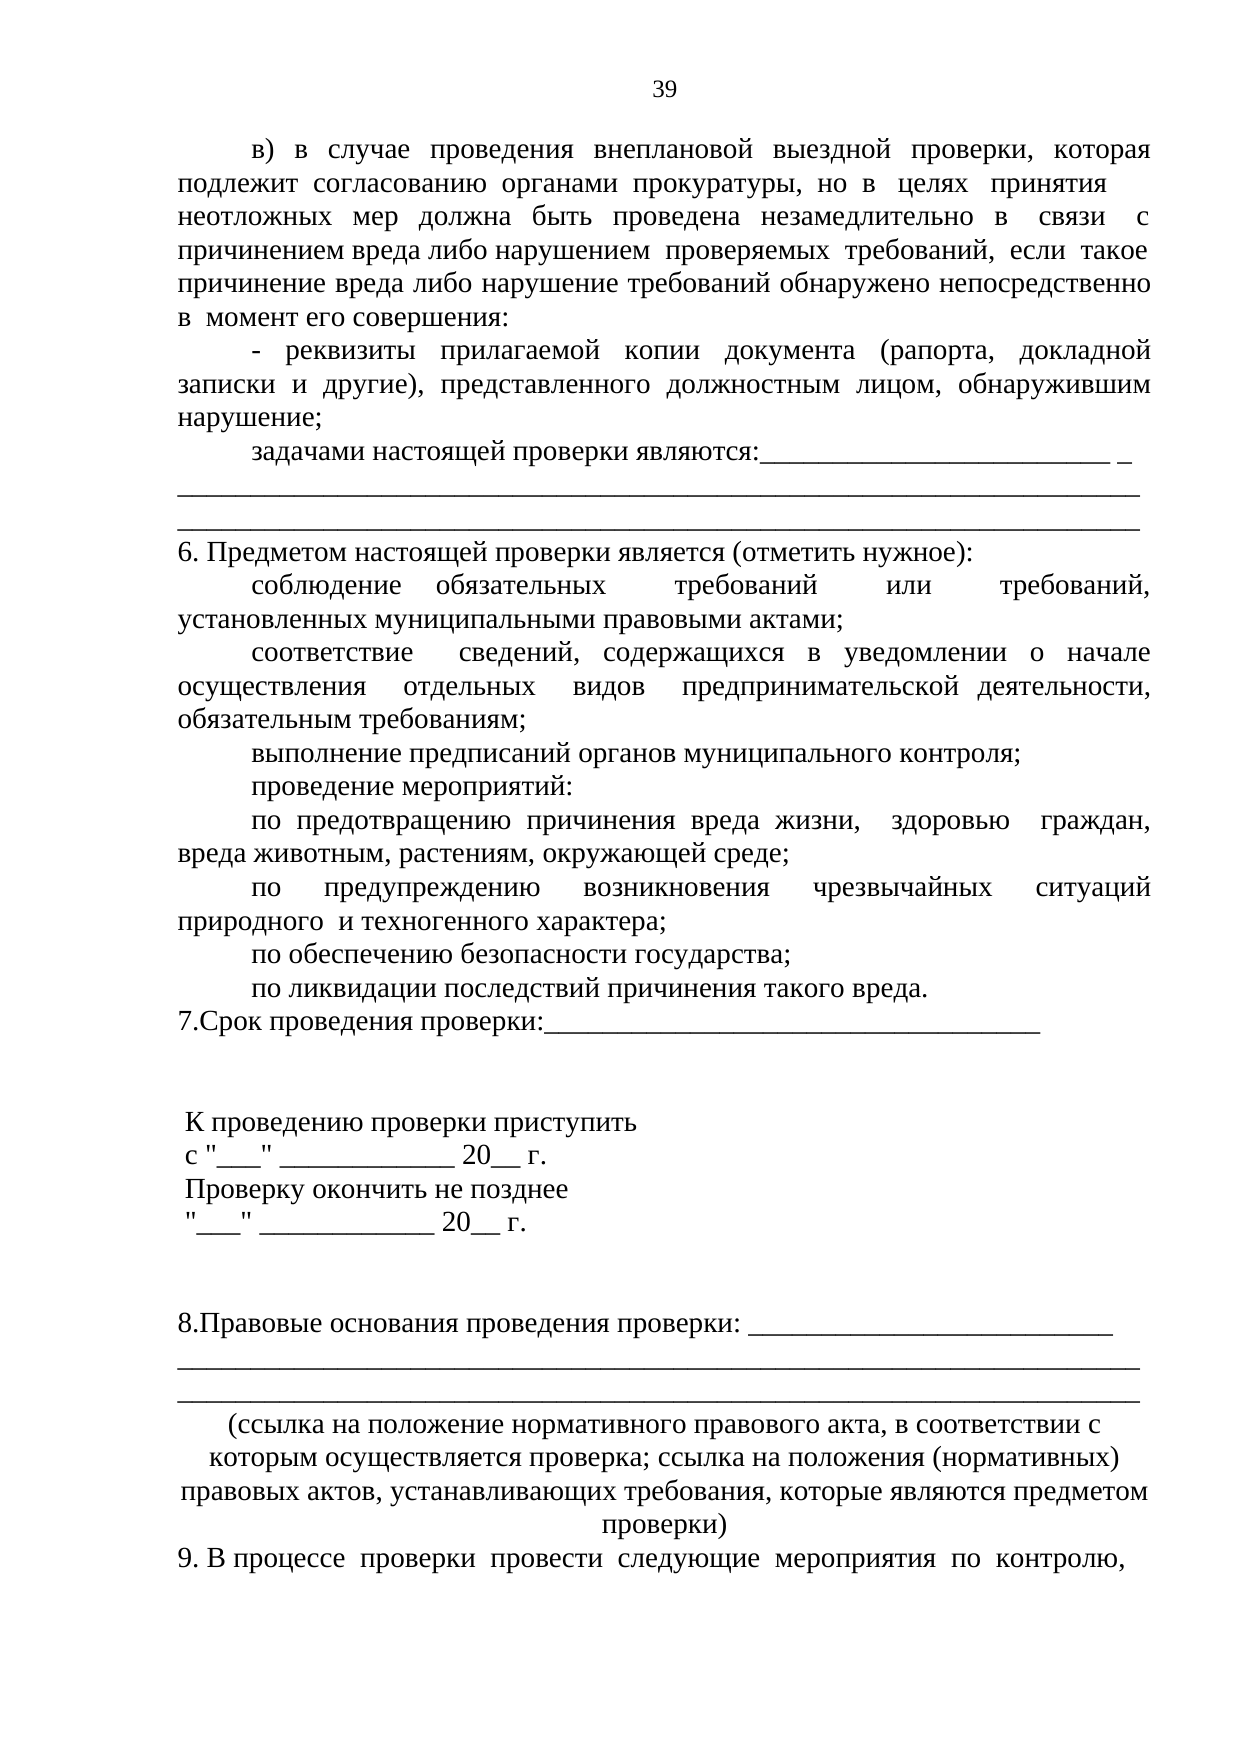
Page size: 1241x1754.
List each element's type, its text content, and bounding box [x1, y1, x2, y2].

text в) в случае проведения внеплановой выездной проверки, которая подлежит согласованию органами прокуратуры, но в целях принятия [177, 131, 1152, 198]
text __________________________________________________________________ [177, 467, 1152, 500]
text неотложных мер должна быть проведена незамедлительно в связи с причинением вреда либо нарушением проверяемых требований, если такое [177, 198, 1152, 265]
text выполнение предписаний органов муниципального контроля; [177, 735, 1152, 768]
text __________________________________________________________________ [177, 1372, 1152, 1406]
text причинение вреда либо нарушение требований обнаружено непосредственно в момент его совершения: [177, 265, 1152, 332]
text которым осуществляется проверка; ссылка на положения (нормативных) [177, 1439, 1152, 1473]
text Проверку окончить не позднее [177, 1171, 1152, 1204]
text 9. В процессе проверки провести следующие мероприятия по контролю, [177, 1540, 1152, 1573]
text __________________________________________________________________ [177, 1339, 1152, 1372]
text "___" ____________ 20__ г. [177, 1204, 1152, 1238]
text соблюдение обязательных требований или требований, установленных муниципальными правовыми актами; [177, 567, 1152, 634]
text задачами настоящей проверки являются:________________________ _ [177, 433, 1152, 467]
text по предупреждению возникновения чрезвычайных ситуаций природного и техногенного характера; [177, 869, 1152, 936]
text 7.Срок проведения проверки:__________________________________ [177, 1003, 1152, 1037]
text __________________________________________________________________ 6. Предметом настоящей проверки является (отметить нужное): [177, 500, 1152, 567]
text проведение мероприятий: [177, 768, 1152, 802]
text 8.Правовые основания проведения проверки: _________________________ [177, 1305, 1152, 1339]
text по предотвращению причинения вреда жизни, здоровью граждан, вреда животным, растениям, окружающей среде; [177, 802, 1152, 869]
text (ссылка на положение нормативного правового акта, в соответствии с [177, 1406, 1152, 1439]
text с "___" ____________ 20__ г. [177, 1137, 1152, 1171]
text по ликвидации последствий причинения такого вреда. [177, 970, 1152, 1003]
text - реквизиты прилагаемой копии документа (рапорта, докладной записки и другие), представленного должностным лицом, обнаружившим нарушение; [177, 332, 1152, 433]
text соответствие сведений, содержащихся в уведомлении о начале осуществления отдельных видов предпринимательской деятельности, обязательным требованиям; [177, 634, 1152, 735]
text по обеспечению безопасности государства; [177, 936, 1152, 970]
text К проведению проверки приступить [177, 1104, 1152, 1137]
text правовых актов, устанавливающих требования, которые являются предметом проверки) [177, 1473, 1152, 1540]
